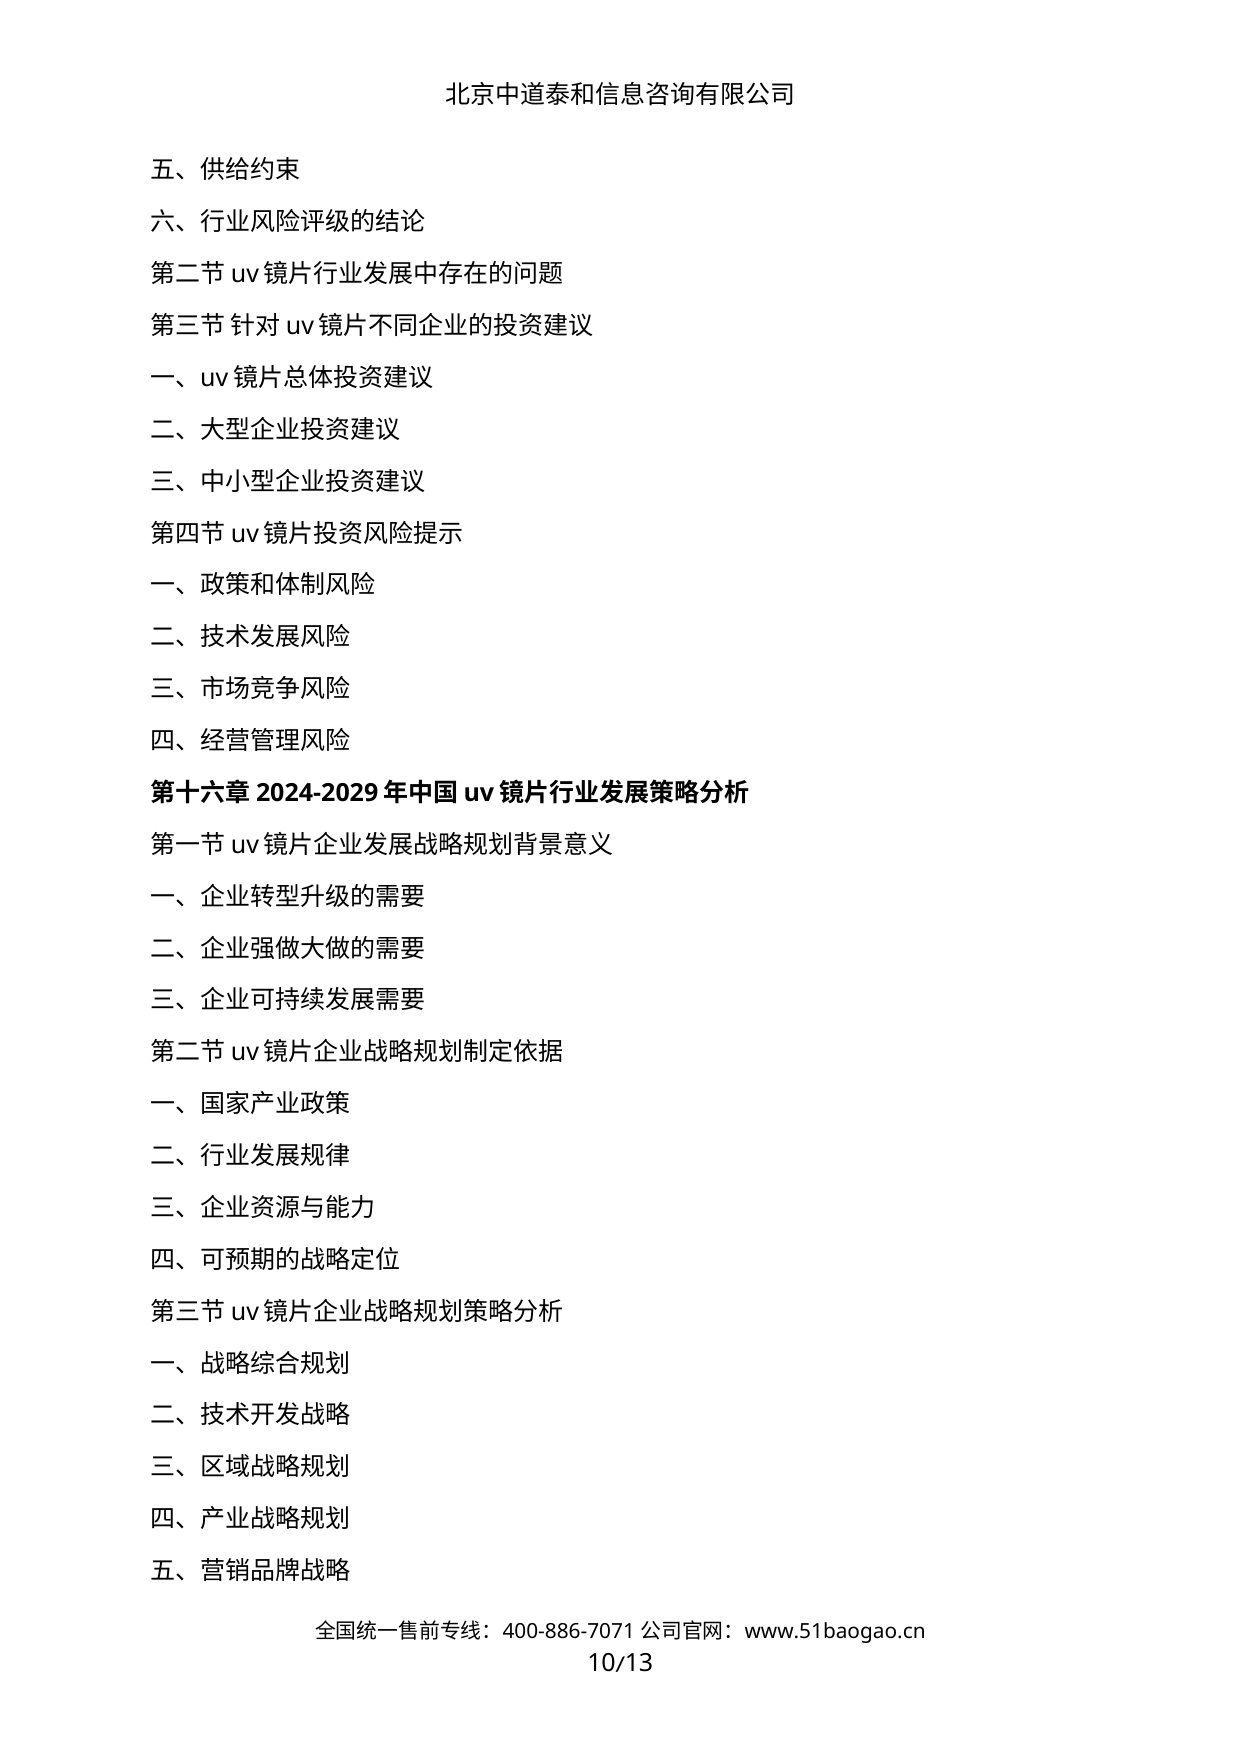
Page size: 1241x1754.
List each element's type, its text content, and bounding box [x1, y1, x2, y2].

text 二、行业发展规律 [150, 1136, 1090, 1172]
text 一、uv镜片总体投资建议 [150, 357, 1090, 394]
text 第十六章 2024-2029年中国uv镜片行业发展策略分析 [150, 772, 1090, 809]
text 四、经营管理风险 [150, 721, 1090, 757]
text 三、区域战略规划 [150, 1447, 1090, 1483]
text 五、供给约束 [150, 150, 1090, 186]
text 第三节 uv镜片企业战略规划策略分析 [150, 1291, 1090, 1327]
text 一、企业转型升级的需要 [150, 876, 1090, 912]
text 二、企业强做大做的需要 [150, 928, 1090, 964]
text 三、企业可持续发展需要 [150, 980, 1090, 1016]
text 四、产业战略规划 [150, 1499, 1090, 1535]
text 第二节 uv镜片行业发展中存在的问题 [150, 254, 1090, 290]
text 第二节 uv镜片企业战略规划制定依据 [150, 1032, 1090, 1068]
text 三、市场竞争风险 [150, 669, 1090, 705]
text 四、可预期的战略定位 [150, 1239, 1090, 1276]
text 六、行业风险评级的结论 [150, 202, 1090, 238]
text 第三节 针对uv镜片不同企业的投资建议 [150, 306, 1090, 342]
text 第四节 uv镜片投资风险提示 [150, 513, 1090, 549]
text 五、营销品牌战略 [150, 1551, 1090, 1587]
text 三、企业资源与能力 [150, 1187, 1090, 1224]
text 一、政策和体制风险 [150, 565, 1090, 601]
text 二、技术发展风险 [150, 617, 1090, 653]
text 二、技术开发战略 [150, 1395, 1090, 1431]
text 第一节 uv镜片企业发展战略规划背景意义 [150, 824, 1090, 861]
text 二、大型企业投资建议 [150, 409, 1090, 446]
text 三、中小型企业投资建议 [150, 461, 1090, 497]
text 一、战略综合规划 [150, 1343, 1090, 1379]
text 一、国家产业政策 [150, 1084, 1090, 1120]
